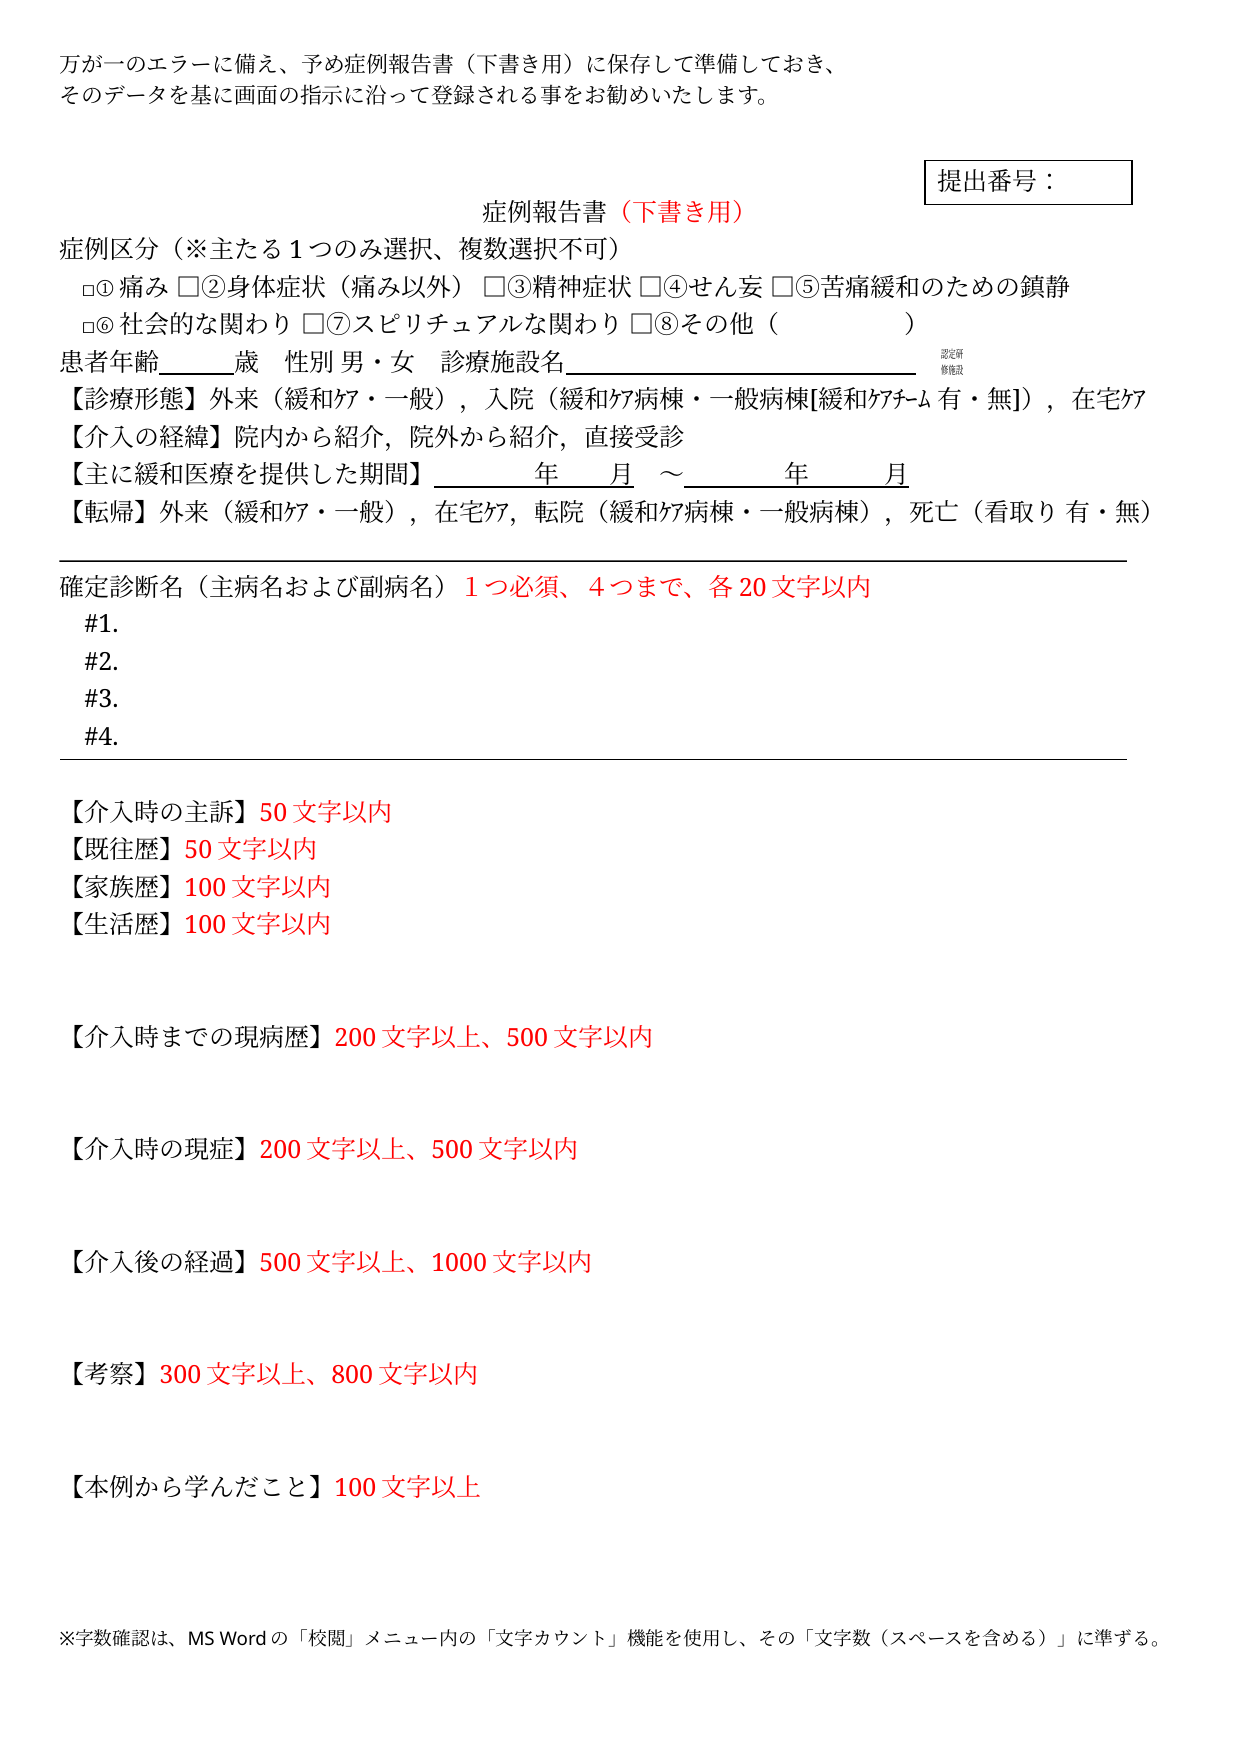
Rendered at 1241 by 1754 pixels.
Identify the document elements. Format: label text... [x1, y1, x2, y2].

text 【介入の経緯】院内から紹介，院外から紹介，直接受診 [59, 417, 1181, 454]
text 【既往歴】50文字以内 [59, 829, 1181, 867]
text #1. [59, 604, 1181, 642]
text 【介入時の主訴】50文字以内 [59, 792, 1181, 829]
text #4. [59, 717, 1181, 754]
text □①痛み □②身体症状（痛み以外） □③精神症状 □④せん妄 □⑤苦痛緩和のための鎮静 [81, 267, 1181, 304]
text 【介入後の経過】500文字以上、1000文字以内 [59, 1242, 1181, 1279]
text 【診療形態】外来（緩和ｹｱ・一般），入院（緩和ｹｱ病棟・一般病棟[緩和ｹｱﾁｰﾑ 有・無]），在宅ｹｱ [59, 379, 1181, 417]
text □⑥社会的な関わり □⑦スピリチュアルな関わり □⑧その他（ ） [81, 304, 1181, 342]
text 患者年齢 歳 性別 男・女 診療施設名 [59, 342, 1181, 379]
text 【考察】300文字以上、800文字以内 [59, 1354, 1181, 1392]
text 【介入時までの現病歴】200文字以上、500文字以内 [59, 1017, 1181, 1054]
text 【本例から学んだこと】100文字以上 [59, 1467, 1181, 1504]
text 症例報告書（下書き用） [59, 192, 1181, 229]
text 症例区分（※主たる1つのみ選択、複数選択不可） [59, 229, 1181, 267]
text #2. [59, 642, 1181, 679]
text #3. [59, 679, 1181, 717]
text 確定診断名（主病名および副病名）１つ必須、４つまで、各20文字以内 [59, 567, 1181, 604]
text 【主に緩和医療を提供した期間】 年 月 ～ 年 月 [59, 454, 1181, 492]
text 【家族歴】100文字以内 [59, 867, 1181, 904]
text 【介入時の現症】200文字以上、500文字以内 [59, 1129, 1181, 1167]
text 【生活歴】100文字以内 [59, 904, 1181, 942]
text 【転帰】外来（緩和ｹｱ・一般），在宅ｹｱ，転院（緩和ｹｱ病棟・一般病棟），死亡（看取り 有・無） [59, 492, 1181, 529]
